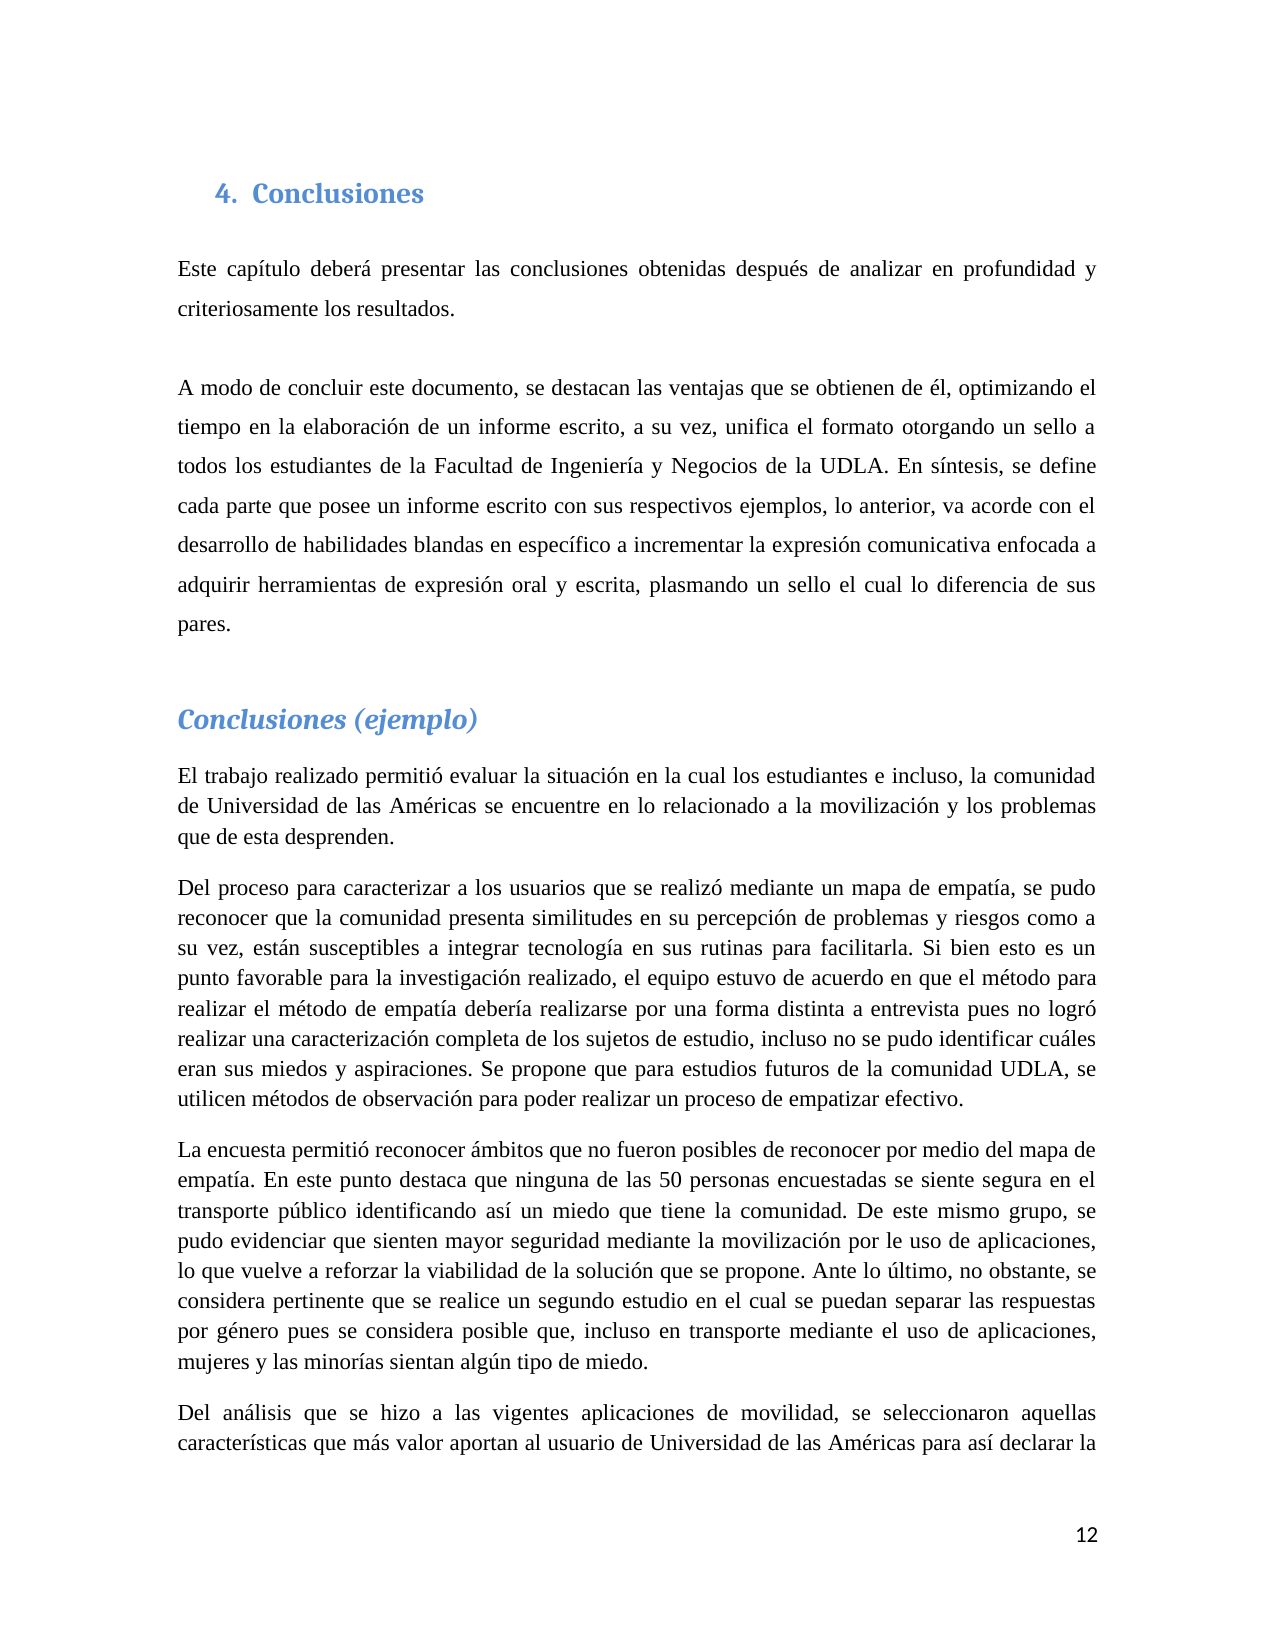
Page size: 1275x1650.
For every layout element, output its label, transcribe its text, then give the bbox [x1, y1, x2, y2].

text La encuesta permitió reconocer ámbitos que no fueron posibles de reconocer por medio del mapa de empatía. En este punto destaca que ninguna de las 50 personas encuestadas se siente segura en el transporte público identificando así un miedo que tiene la comunidad. De este mismo grupo, se pudo evidenciar que sienten mayor seguridad mediante la movilización por le uso de aplicaciones, lo que vuelve a reforzar la viabilidad de la solución que se propone. Ante lo último, no obstante, se considera pertinente que se realice un segundo estudio en el cual se puedan separar las respuestas por género pues se considera posible que, incluso en transporte mediante el uso de aplicaciones, mujeres y las minorías sientan algún tipo de miedo. [177, 1136, 1098, 1374]
subtitle Conclusiones [215, 177, 1098, 211]
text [177, 1399, 1098, 1455]
text Conclusiones (ejemplo) [177, 703, 1098, 737]
text El trabajo realizado permitió evaluar la situación en la cual los estudiantes e incluso, la comunidad de Universidad de las Américas se encuentre en lo relacionado a la movilización y los problemas que de esta desprenden. [177, 762, 1098, 849]
text Del proceso para caracterizar a los usuarios que se realizó mediante un mapa de empatía, se pudo reconocer que la comunidad presenta similitudes en su percepción de problemas y riesgos como a su vez, están susceptibles a integrar tecnología en sus rutinas para facilitarla. Si bien esto es un punto favorable para la investigación realizado, el equipo estuvo de acuerdo en que el método para realizar el método de empatía debería realizarse por una forma distinta a entrevista pues no logró realizar una caracterización completa de los sujetos de estudio, incluso no se pudo identificar cuáles eran sus miedos y aspiraciones. Se propone que para estudios futuros de la comunidad UDLA, se utilicen métodos de observación para poder realizar un proceso de empatizar efectivo. [177, 874, 1098, 1112]
text Este capítulo deberá presentar las conclusiones obtenidas después de analizar en profundidad y criteriosamente los resultados. [177, 255, 1098, 321]
text A modo de concluir este documento, se destacan las ventajas que se obtienen de él, optimizando el tiempo en la elaboración de un informe escrito, a su vez, unifica el formato otorgando un sello a todos los estudiantes de la Facultad de Ingeniería y Negocios de la UDLA. En síntesis, se define cada parte que posee un informe escrito con sus respectivos ejemplos, lo anterior, va acorde con el desarrollo de habilidades blandas en específico a incrementar la expresión comunicativa enfocada a adquirir herramientas de expresión oral y escrita, plasmando un sello el cual lo diferencia de sus pares. [177, 374, 1098, 637]
